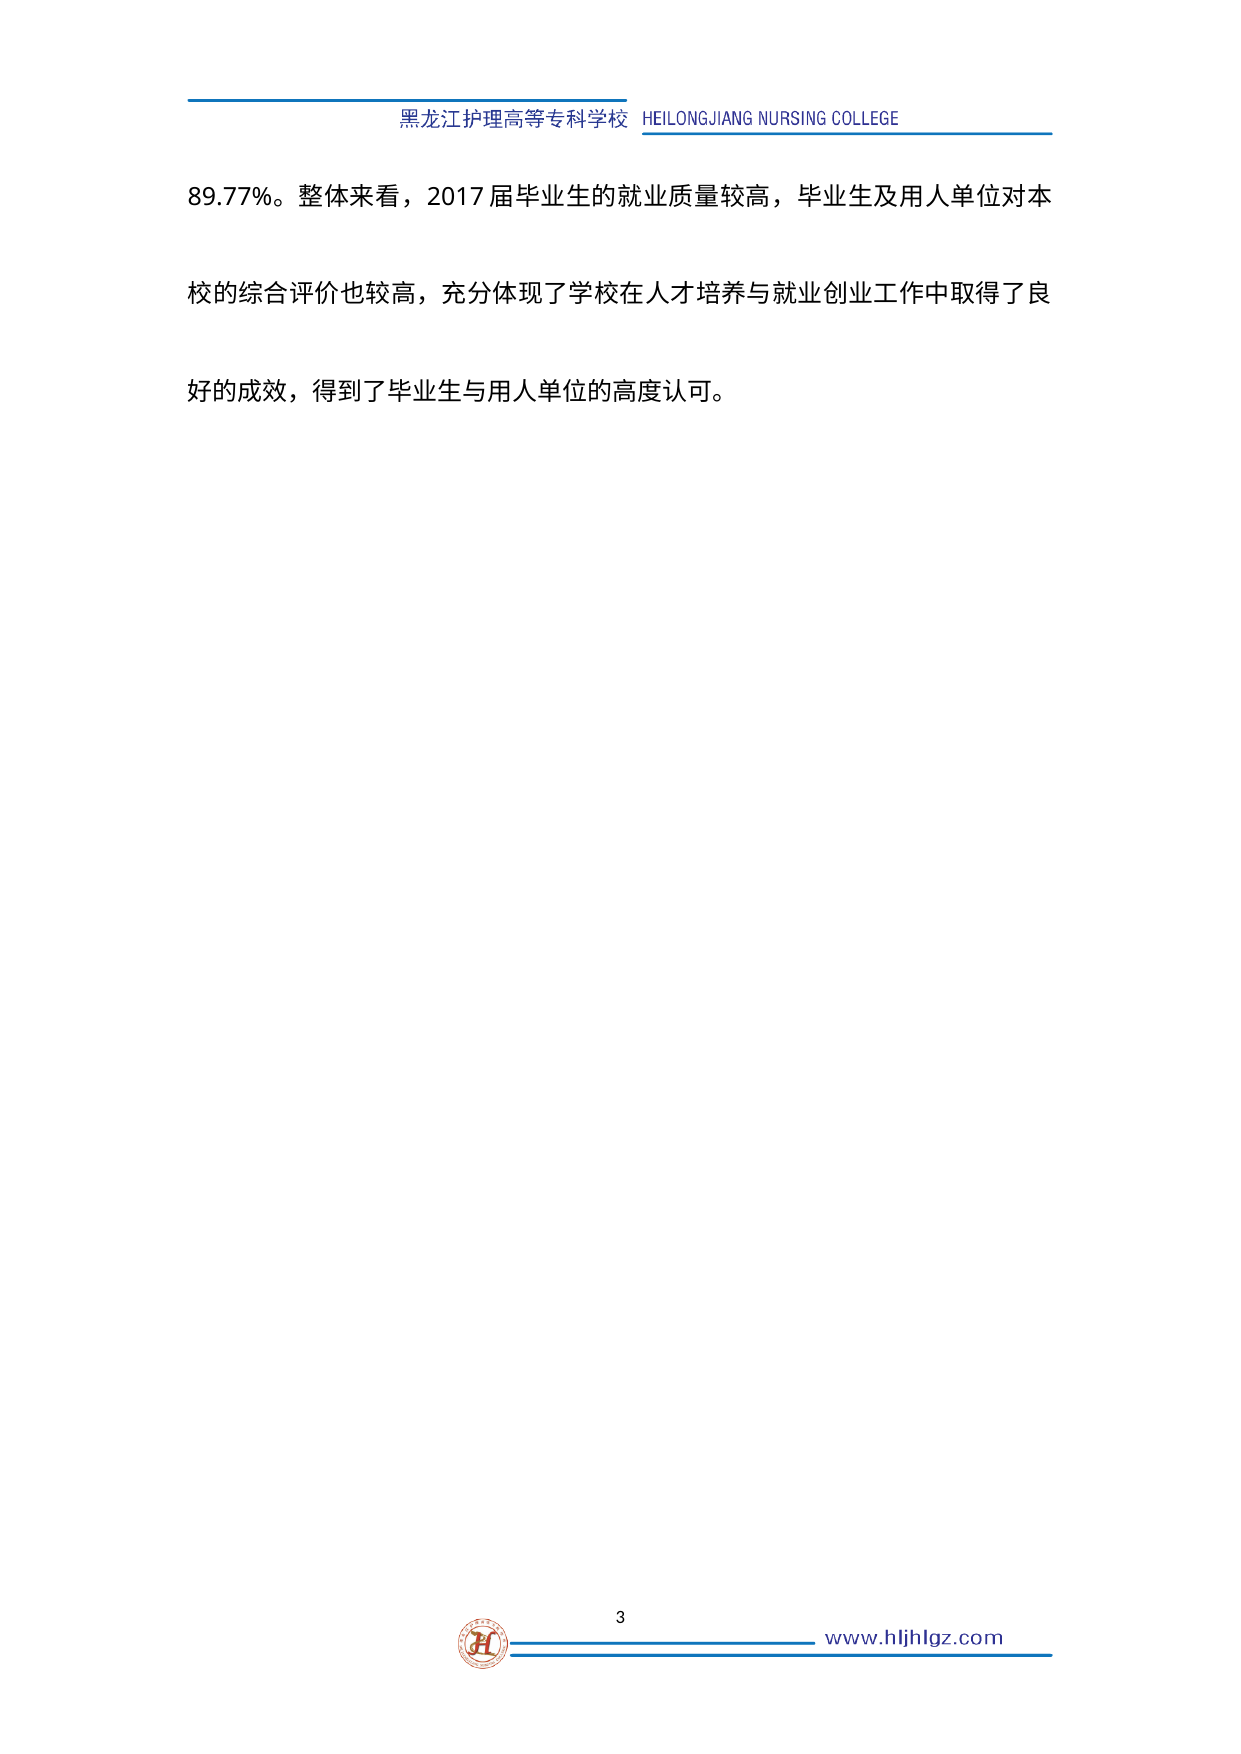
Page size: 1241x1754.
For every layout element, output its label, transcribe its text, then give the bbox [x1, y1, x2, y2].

picture [187, 84, 1053, 162]
picture [187, 1598, 1053, 1683]
